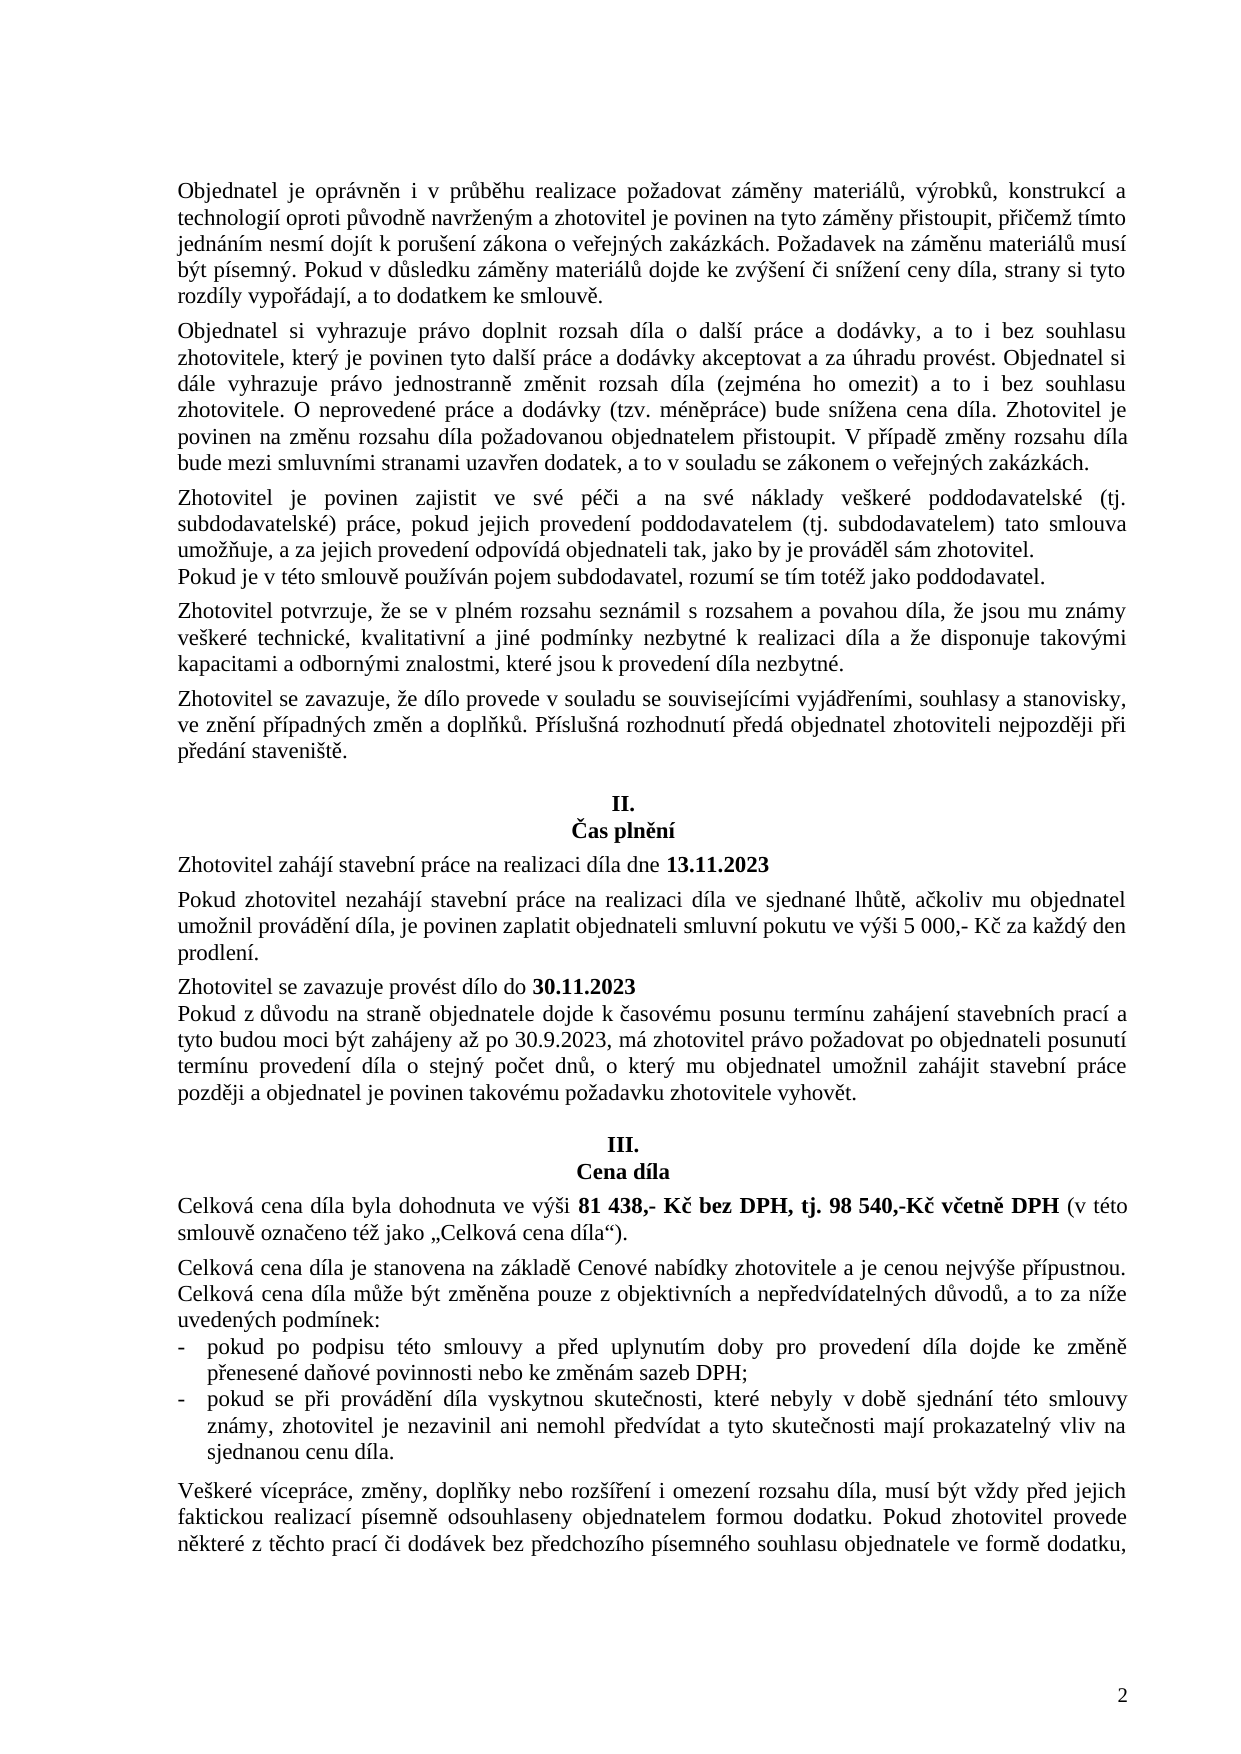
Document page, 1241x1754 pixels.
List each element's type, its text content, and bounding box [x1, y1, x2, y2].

text Zhotovitel zahájí stavební práce na realizaci díla dne 13.11.2023 [177, 851, 1128, 878]
text Objednatel si vyhrazuje právo doplnit rozsah díla o další práce a dodávky, a to i bez souhlasu zhotovitele, který je povinen tyto další práce a dodávky akceptovat a za úhradu provést. Objednatel si dále vyhrazuje právo jednostranně změnit rozsah díla (zejména ho omezit) a to i bez souhlasu zhotovitele. O neprovedené práce a dodávky (tzv. méněpráce) bude snížena cena díla. Zhotovitel je povinen na změnu rozsahu díla požadovanou objednatelem přistoupit. V případě změny rozsahu díla bude mezi smluvními stranami uzavřen dodatek, a to v souladu se zákonem o veřejných zakázkách. [177, 317, 1128, 475]
text III. [118, 1132, 1128, 1158]
list pokud po podpisu této smlouvy a před uplynutím doby pro provedení díla dojde ke změně přenesené daňové povinnosti nebo ke změnám sazeb DPH; [177, 1333, 1128, 1385]
list pokud se při provádění díla vyskytnou skutečnosti, které nebyly v době sjednání této smlouvy známy, zhotovitel je nezavinil ani nemohl předvídat a tyto skutečnosti mají prokazatelný vliv na sjednanou cenu díla. [177, 1385, 1128, 1464]
text Pokud je v této smlouvě používán pojem subdodavatel, rozumí se tím totéž jako poddodavatel. [177, 563, 1128, 589]
text Celková cena díla byla dohodnuta ve výši 81 438,- Kč bez DPH, tj. 98 540,-Kč včetně DPH (v této smlouvě označeno též jako „Celková cena díla“). [177, 1193, 1128, 1245]
text Čas plnění [118, 817, 1128, 843]
text Zhotovitel potvrzuje, že se v plném rozsahu seznámil s rozsahem a povahou díla, že jsou mu známy veškeré technické, kvalitativní a jiné podmínky nezbytné k realizaci díla a že disponuje takovými kapacitami a odbornými znalostmi, které jsou k provedení díla nezbytné. [177, 597, 1128, 677]
text Celková cena díla je stanovena na základě Cenové nabídky zhotovitele a je cenou nejvýše přípustnou. Celková cena díla může být změněna pouze z objektivních a nepředvídatelných důvodů, a to za níže uvedených podmínek: [177, 1254, 1128, 1333]
text Cena díla [118, 1158, 1128, 1184]
text Pokud zhotovitel nezahájí stavební práce na realizaci díla ve sjednané lhůtě, ačkoliv mu objednatel umožnil provádění díla, je povinen zaplatit objednateli smluvní pokutu ve výši 5 000,- Kč za každý den prodlení. [177, 886, 1128, 965]
text Objednatel je oprávněn i v průběhu realizace požadovat záměny materiálů, výrobků, konstrukcí a technologií oproti původně navrženým a zhotovitel je povinen na tyto záměny přistoupit, přičemž tímto jednáním nesmí dojít k porušení zákona o veřejných zakázkách. Požadavek na záměnu materiálů musí být písemný. Pokud v důsledku záměny materiálů dojde ke zvýšení či snížení ceny díla, strany si tyto rozdíly vypořádají, a to dodatkem ke smlouvě. [177, 177, 1128, 309]
text II. [118, 790, 1128, 817]
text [177, 1477, 1128, 1556]
text Zhotovitel se zavazuje, že dílo provede v souladu se souvisejícími vyjádřeními, souhlasy a stanovisky, ve znění případných změn a doplňků. Příslušná rozhodnutí předá objednatel zhotoviteli nejpozději při předání staveniště. [177, 685, 1128, 764]
text Zhotovitel se zavazuje provést dílo do 30.11.2023 [177, 973, 1128, 1000]
text Pokud z důvodu na straně objednatele dojde k časovému posunu termínu zahájení stavebních prací a tyto budou moci být zahájeny až po 30.9.2023, má zhotovitel právo požadovat po objednateli posunutí termínu provedení díla o stejný počet dnů, o který mu objednatel umožnil zahájit stavební práce později a objednatel je povinen takovému požadavku zhotovitele vyhovět. [177, 1000, 1128, 1105]
text Zhotovitel je povinen zajistit ve své péči a na své náklady veškeré poddodavatelské (tj. subdodavatelské) práce, pokud jejich provedení poddodavatelem (tj. subdodavatelem) tato smlouva umožňuje, a za jejich provedení odpovídá objednateli tak, jako by je prováděl sám zhotovitel. [177, 484, 1128, 563]
